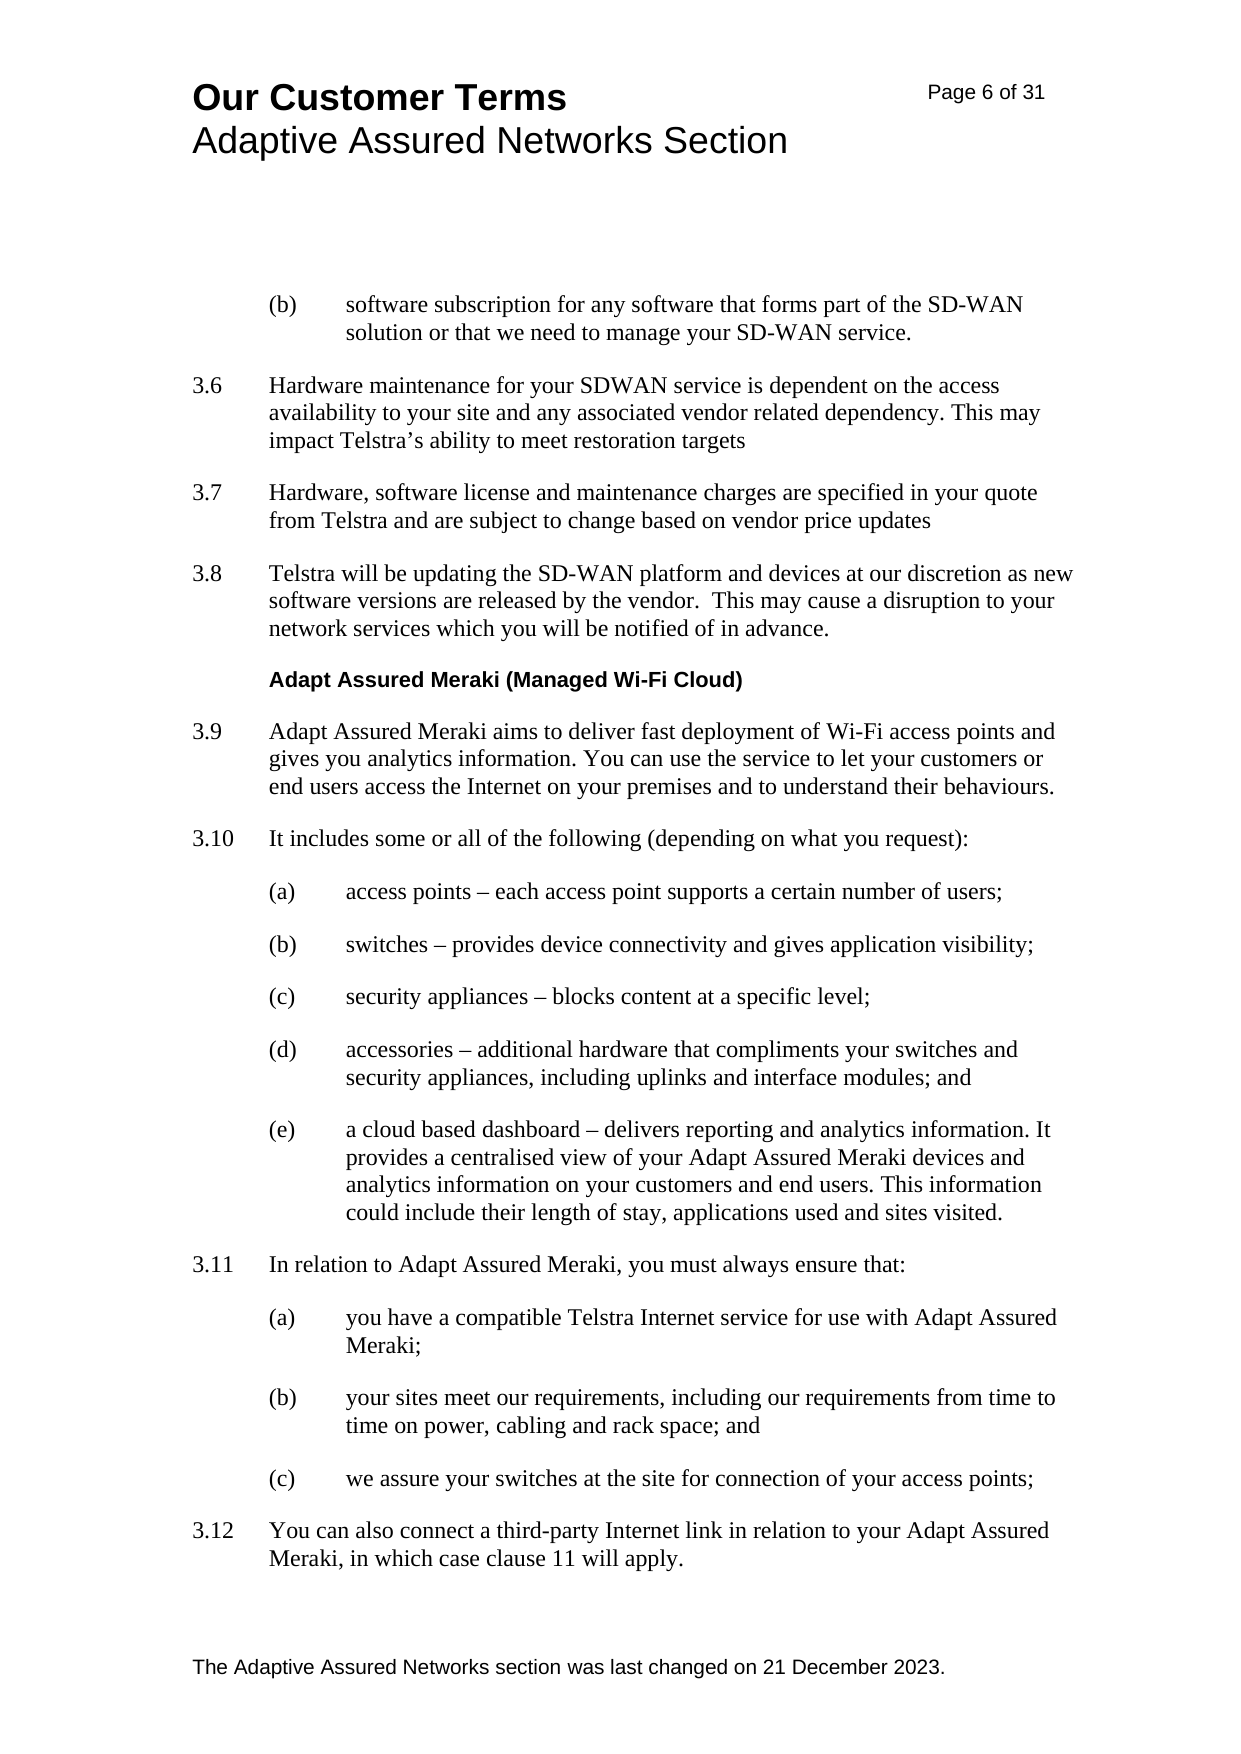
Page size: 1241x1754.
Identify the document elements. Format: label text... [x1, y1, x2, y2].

subtitle a cloud based dashboard – delivers reporting and analytics information. It provides a centralised view of your Adapt Assured Meraki devices and analytics information on your customers and end users. This information could include their length of stay, applications used and sites visited. [269, 1115, 1078, 1226]
text Adapt Assured Meraki (Managed Wi-Fi Cloud) [269, 666, 1078, 692]
subtitle you have a compatible Telstra Internet service for use with Adapt Assured Meraki; [269, 1303, 1078, 1358]
subtitle access points – each access point supports a certain number of users; [269, 877, 1078, 905]
subtitle switches – provides device connectivity and gives application visibility; [269, 930, 1078, 957]
subtitle your sites meet our requirements, including our requirements from time to time on power, cabling and rack space; and [269, 1383, 1078, 1438]
subtitle software subscription for any software that forms part of the SD-WAN solution or that we need to manage your SD-WAN service. [269, 290, 1078, 346]
subtitle Hardware maintenance for your SDWAN service is dependent on the access availability to your site and any associated vendor related dependency. This may impact Telstra’s ability to meet restoration targets [192, 371, 1078, 453]
subtitle we assure your switches at the site for connection of your access points; [269, 1463, 1078, 1491]
subtitle accessories – additional hardware that compliments your switches and security appliances, including uplinks and interface modules; and [269, 1035, 1078, 1090]
subtitle You can also connect a third-party Internet link in relation to your Adapt Assured Meraki, in which case clause 11 will apply. [192, 1516, 1078, 1571]
subtitle Hardware, software license and maintenance charges are specified in your quote from Telstra and are subject to change based on vendor price updates [192, 478, 1078, 534]
subtitle It includes some or all of the following (depending on what you request): [192, 824, 1078, 852]
subtitle Telstra will be updating the SD-WAN platform and devices at our discretion as new software versions are released by the vendor. This may cause a disruption to your network services which you will be notified of in advance. [192, 559, 1078, 641]
subtitle security appliances – blocks content at a specific level; [269, 982, 1078, 1010]
subtitle Adapt Assured Meraki aims to deliver fast deployment of Wi-Fi access points and gives you analytics information. You can use the service to let your customers or end users access the Internet on your premises and to understand their behaviours. [192, 717, 1078, 799]
subtitle In relation to Adapt Assured Meraki, you must always ensure that: [192, 1251, 1078, 1278]
